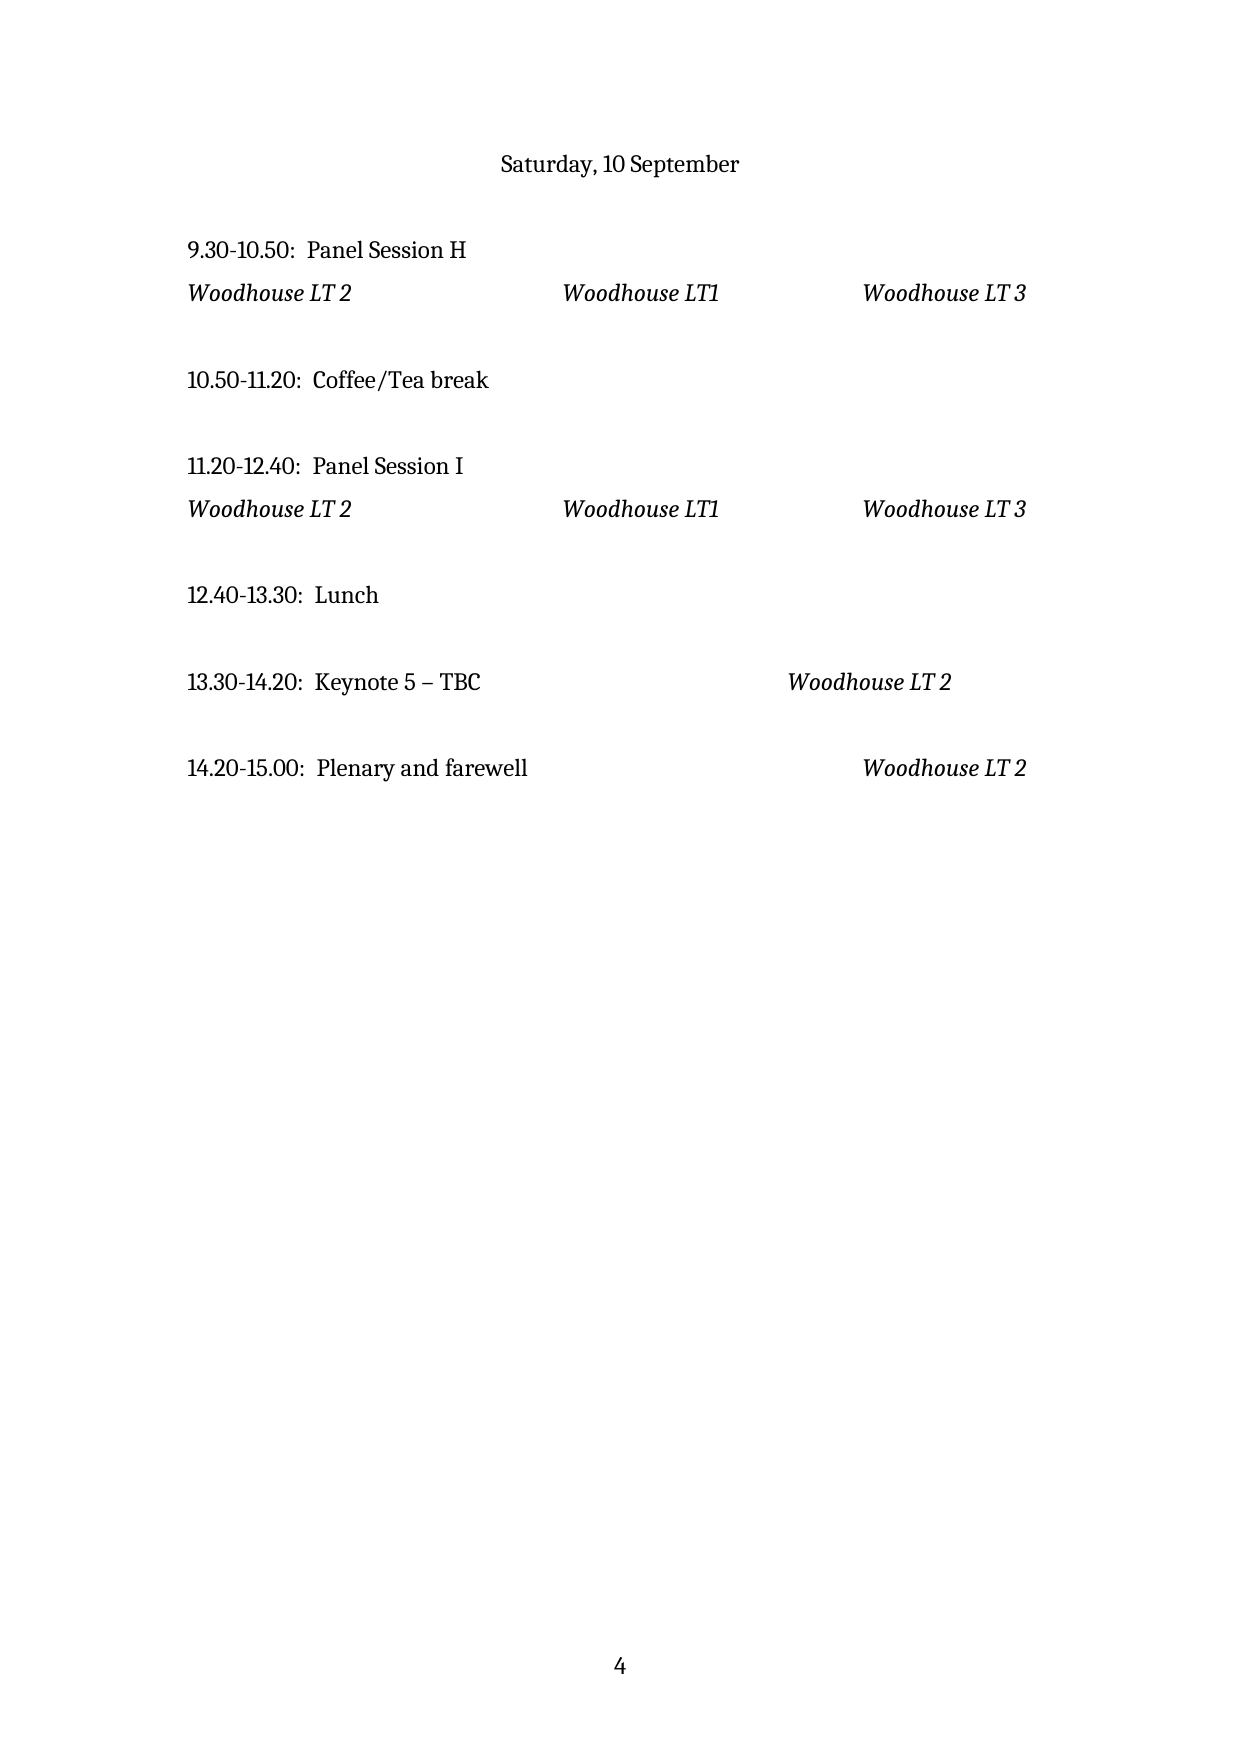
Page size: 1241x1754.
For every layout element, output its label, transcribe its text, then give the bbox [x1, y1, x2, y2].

text Saturday, 10 September [187, 150, 1053, 179]
text 10.50-11.20: Coffee/Tea break [187, 366, 1053, 394]
text 14.20-15.00: Plenary and farewell Woodhouse LT 2 [187, 754, 1053, 782]
text 12.40-13.30: Lunch [187, 581, 1053, 610]
text 9.30-10.50: Panel Session H [187, 236, 1053, 265]
text Woodhouse LT 2 Woodhouse LT1 Woodhouse LT 3 [187, 495, 1053, 524]
text Woodhouse LT 2 Woodhouse LT1 Woodhouse LT 3 [187, 279, 1053, 308]
text 13.30-14.20: Keynote 5 – TBC Woodhouse LT 2 [187, 667, 1053, 696]
text 11.20-12.40: Panel Session I [187, 452, 1053, 481]
